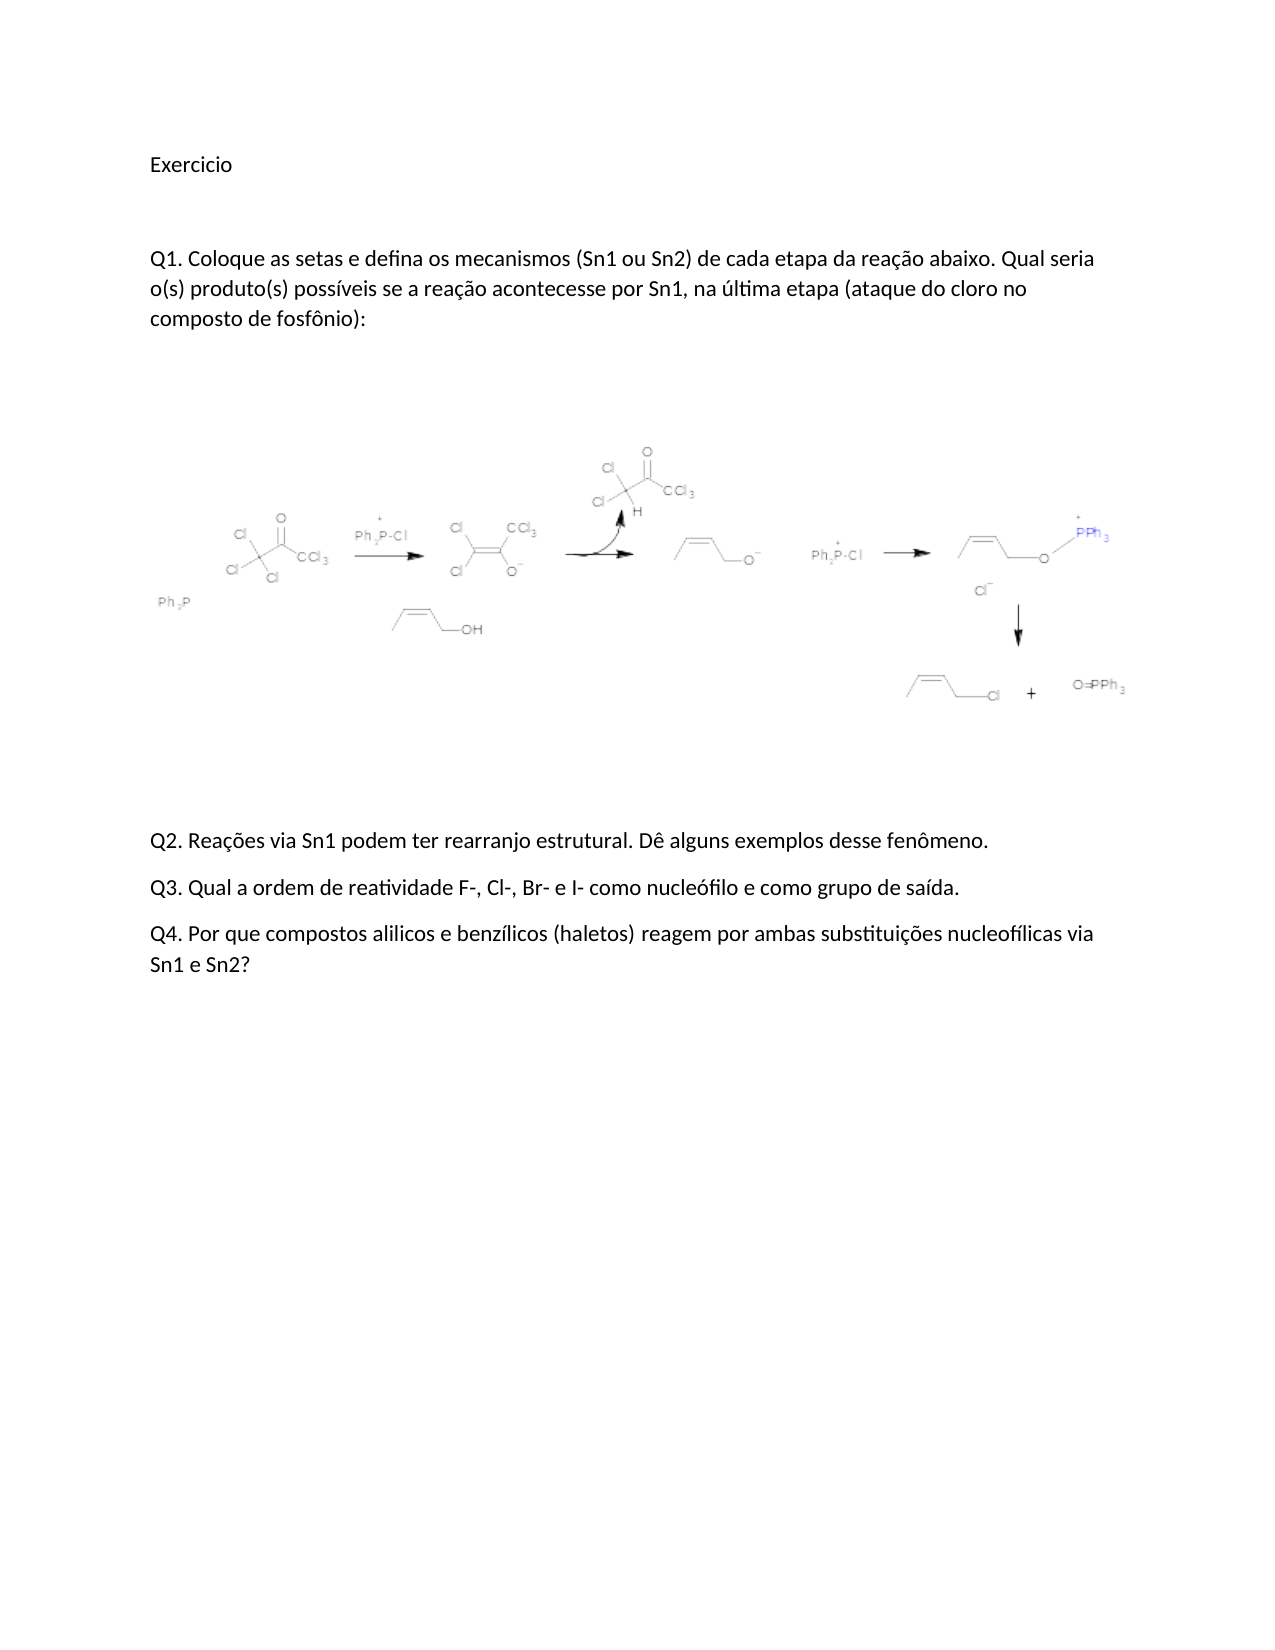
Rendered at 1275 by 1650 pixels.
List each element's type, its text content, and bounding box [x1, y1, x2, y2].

text Q4. Por que compostos alilicos e benzílicos (haletos) reagem por ambas substituições nucleofílicas via Sn1 e Sn2? [150, 919, 1125, 978]
text Q2. Reações via Sn1 podem ter rearranjo estrutural. Dê alguns exemplos desse fenômeno. [150, 826, 1125, 854]
text Q1. Coloque as setas e defina os mecanismos (Sn1 ou Sn2) de cada etapa da reação abaixo. Qual seria o(s) produto(s) possíveis se a reação acontecesse por Sn1, na última etapa (ataque do cloro no composto de fosfônio): [150, 244, 1125, 332]
text Q3. Qual a ordem de reatividade F-, Cl-, Br- e I- como nucleófilo e como grupo de saída. [150, 873, 1125, 901]
text Exercicio [150, 150, 1125, 178]
